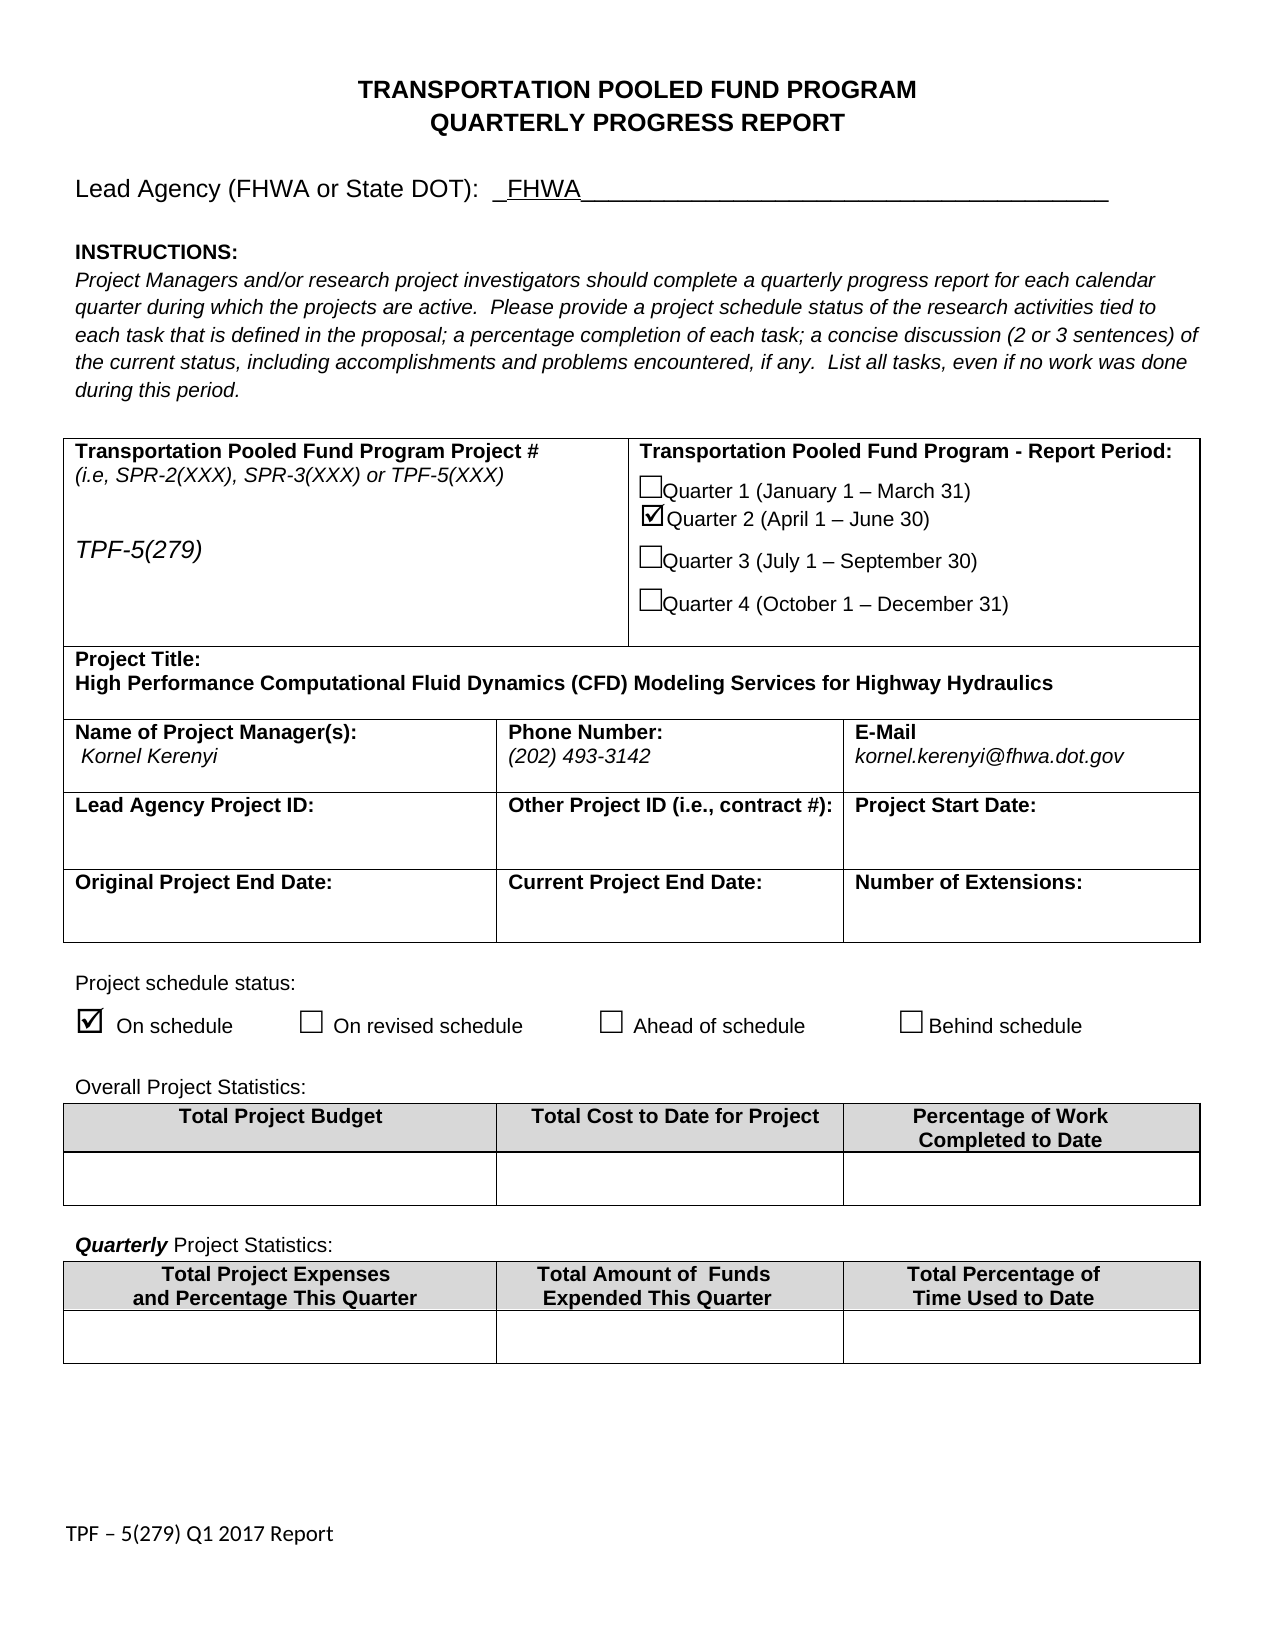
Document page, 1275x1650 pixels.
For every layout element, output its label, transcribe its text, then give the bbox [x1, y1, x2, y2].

text Lead Agency (FHWA or State DOT): _FHWA______________________________________ [75, 174, 1200, 203]
table_cell Lead Agency Project ID: [64, 793, 496, 869]
table_cell Name of Project Manager(s): Kornel Kerenyi [64, 720, 496, 792]
text Project schedule status: [75, 970, 1200, 994]
table_cell [497, 1311, 843, 1362]
table_cell E-Mail kornel.kerenyi@fhwa.dot.gov [844, 720, 1199, 792]
text INSTRUCTIONS: [75, 240, 1200, 264]
table_cell Current Project End Date: [497, 870, 843, 942]
table_header Percentage of Work Completed to Date [844, 1104, 1199, 1151]
table_header Total Cost to Date for Project [497, 1104, 843, 1151]
table_cell [844, 1153, 1199, 1204]
text Project Managers and/or research project investigators should complete a quarterly progress report for each calendar quarter during which the projects are active. Please provide a project schedule status of the research activities tied to each task that is defined in the proposal; a percentage completion of each task; a concise discussion (2 or 3 sentences) of the current status, including accomplishments and problems encountered, if any. List all tasks, even if no work was done during this period. [75, 268, 1200, 402]
table_cell [497, 1153, 843, 1204]
text TRANSPORTATION POOLED FUND PROGRAM [150, 75, 1125, 104]
table_cell Other Project ID (i.e., contract #): [497, 793, 843, 869]
table_header Transportation Pooled Fund Program - Report Period: □Quarter 1 (January 1 – March 31) Quarter 2 (April 1 – June 30) □Quarter 3 (July 1 – September 30) □Quarter 4 (October 1 – December 31) [629, 439, 1199, 646]
table_cell Project Start Date: [844, 793, 1199, 869]
table_header Total Project Budget [64, 1104, 496, 1151]
table_header Transportation Pooled Fund Program Project # (i.e, SPR-2(XXX), SPR-3(XXX) or TPF-5(XXX) TPF-5(279) [64, 439, 628, 646]
table_cell [64, 1153, 496, 1204]
table_cell Project Title: High Performance Computational Fluid Dynamics (CFD) Modeling Services for Highway Hydraulics [64, 647, 1199, 719]
table_cell Original Project End Date: [64, 870, 496, 942]
text QUARTERLY PROGRESS REPORT [150, 108, 1125, 137]
table_cell [64, 1311, 496, 1362]
table_cell Phone Number: (202) 493-3142 [497, 720, 843, 792]
text Overall Project Statistics: [75, 1075, 1200, 1099]
table_header Total Amount of Funds Expended This Quarter [497, 1262, 843, 1309]
text On schedule □ On revised schedule □ Ahead of schedule □ Behind schedule [75, 998, 1200, 1041]
table_cell Number of Extensions: [844, 870, 1199, 942]
table_header Total Percentage of Time Used to Date [844, 1262, 1199, 1309]
text Quarterly Project Statistics: [75, 1233, 1200, 1257]
table_cell [844, 1311, 1199, 1362]
table_header Total Project Expenses and Percentage This Quarter [64, 1262, 496, 1309]
